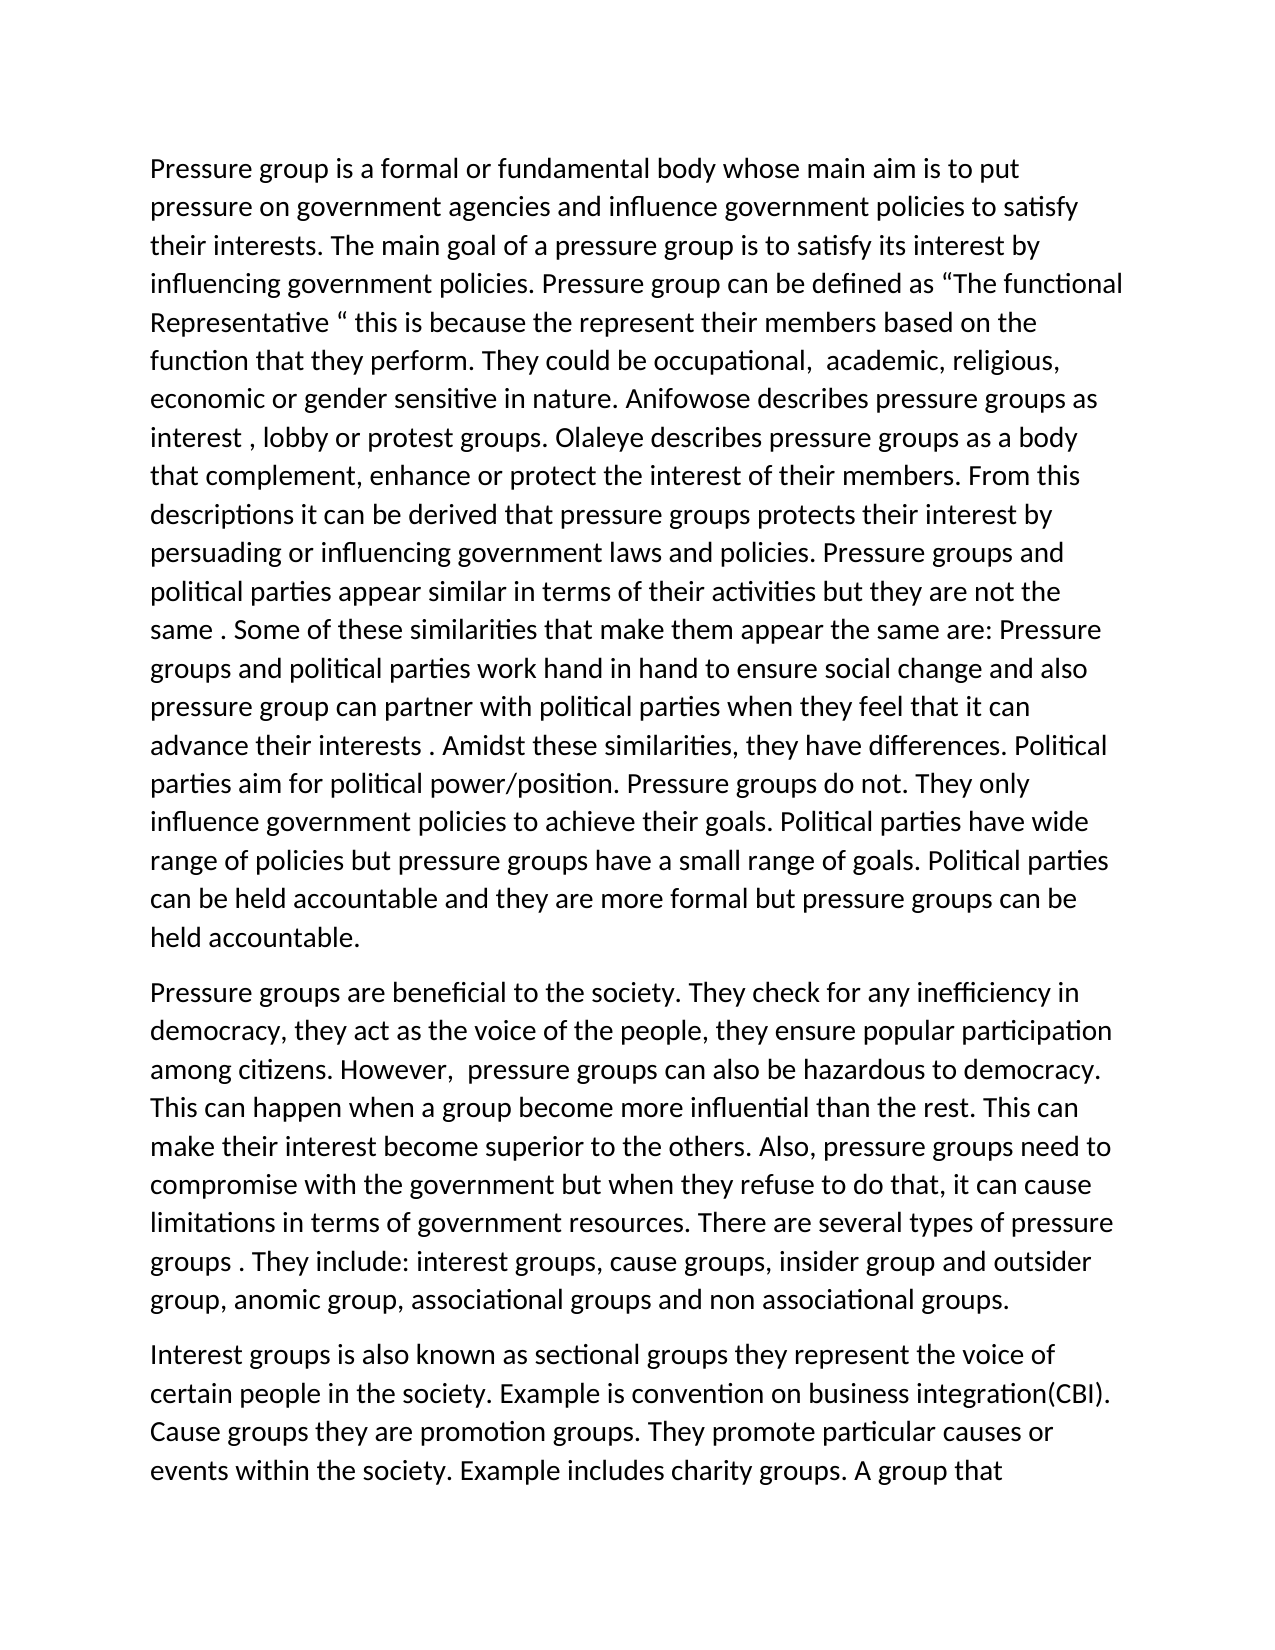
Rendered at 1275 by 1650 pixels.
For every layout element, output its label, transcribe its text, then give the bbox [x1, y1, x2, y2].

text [150, 1336, 1125, 1487]
text Pressure groups are beneficial to the society. They check for any inefficiency in democracy, they act as the voice of the people, they ensure popular participation among citizens. However, pressure groups can also be hazardous to democracy. This can happen when a group become more influential than the rest. This can make their interest become superior to the others. Also, pressure groups need to compromise with the government but when they refuse to do that, it can cause limitations in terms of government resources. There are several types of pressure groups . They include: interest groups, cause groups, insider group and outsider group, anomic group, associational groups and non associational groups. [150, 974, 1125, 1317]
text Pressure group is a formal or fundamental body whose main aim is to put pressure on government agencies and influence government policies to satisfy their interests. The main goal of a pressure group is to satisfy its interest by influencing government policies. Pressure group can be defined as “The functional Representative “ this is because the represent their members based on the function that they perform. They could be occupational, academic, religious, economic or gender sensitive in nature. Anifowose describes pressure groups as interest , lobby or protest groups. Olaleye describes pressure groups as a body that complement, enhance or protect the interest of their members. From this descriptions it can be derived that pressure groups protects their interest by persuading or influencing government laws and policies. Pressure groups and political parties appear similar in terms of their activities but they are not the same . Some of these similarities that make them appear the same are: Pressure groups and political parties work hand in hand to ensure social change and also pressure group can partner with political parties when they feel that it can advance their interests . Amidst these similarities, they have differences. Political parties aim for political power/position. Pressure groups do not. They only influence government policies to achieve their goals. Political parties have wide range of policies but pressure groups have a small range of goals. Political parties can be held accountable and they are more formal but pressure groups can be held accountable. [150, 150, 1125, 954]
